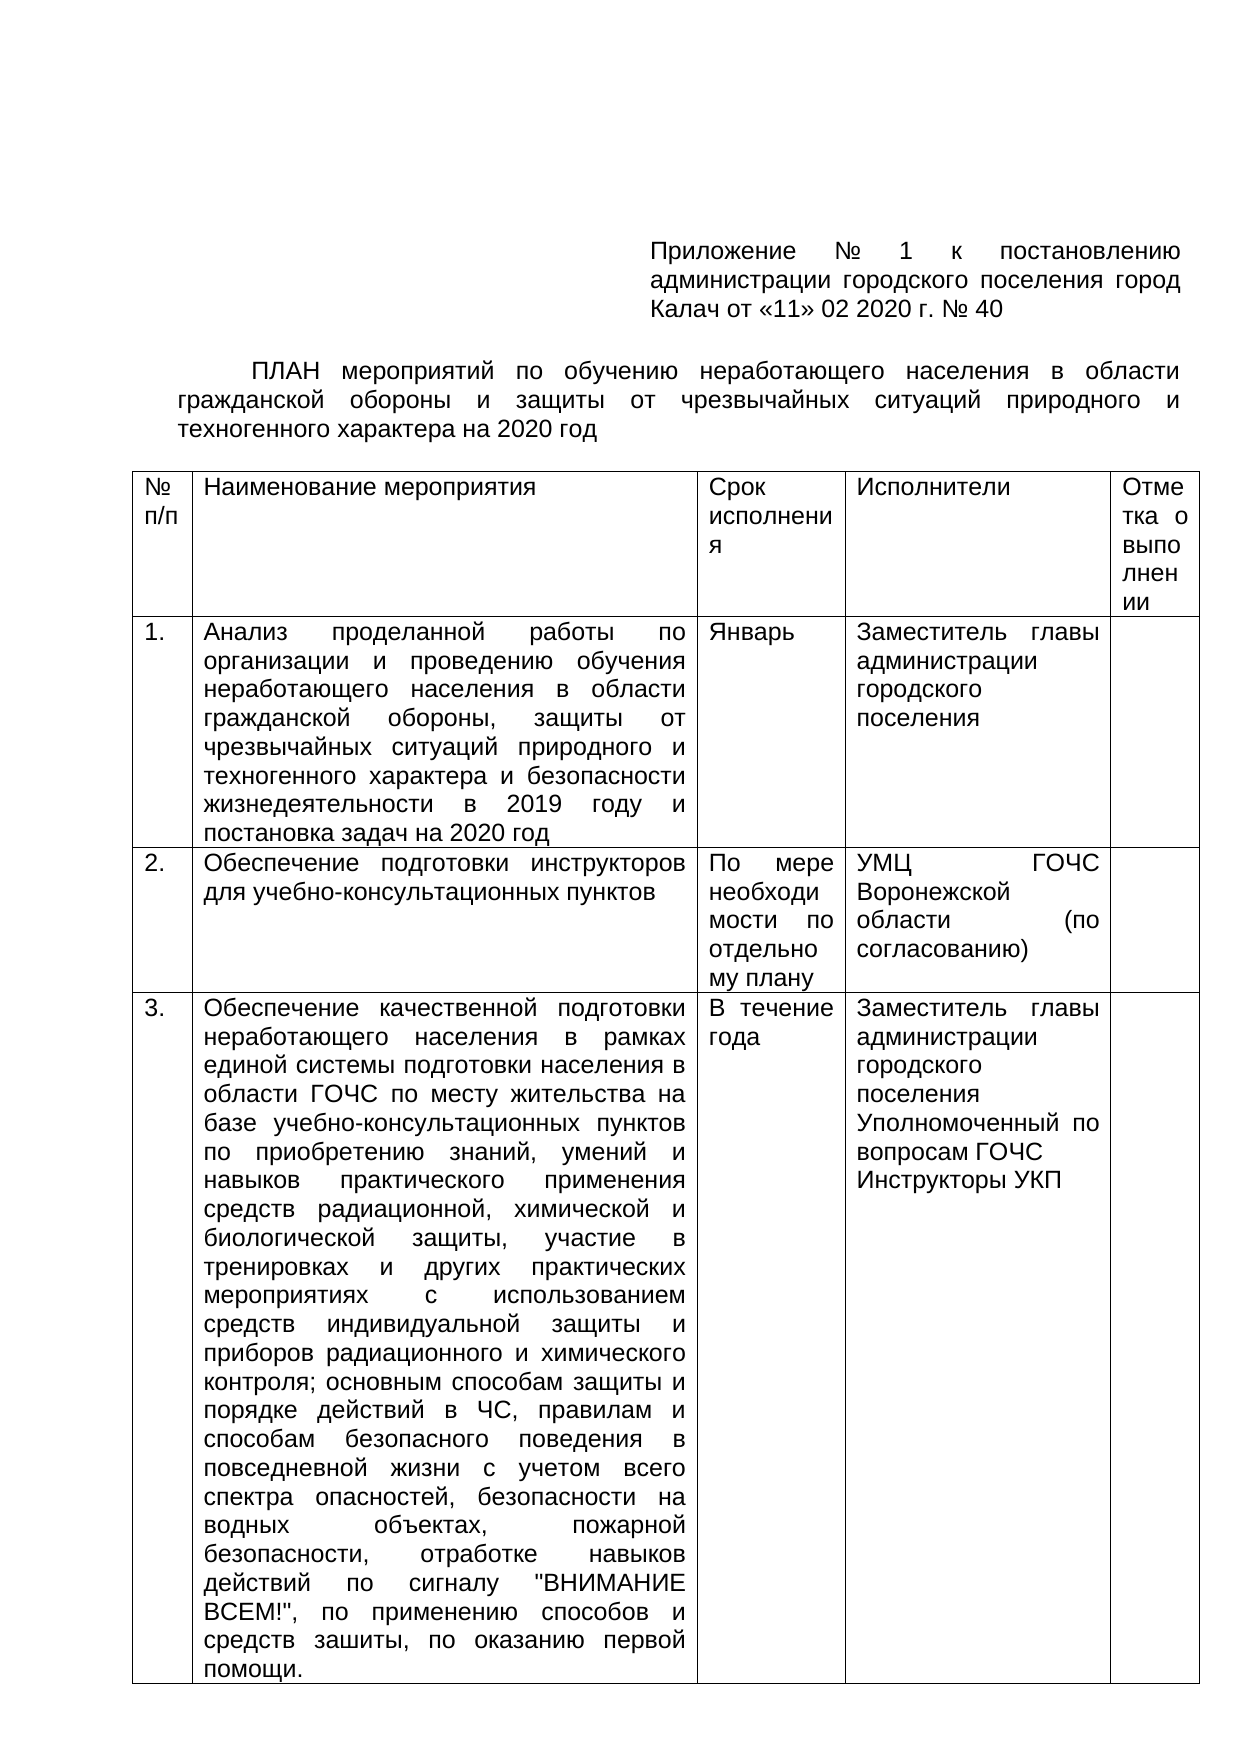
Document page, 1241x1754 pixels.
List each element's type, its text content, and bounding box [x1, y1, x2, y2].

table_cell Январь [698, 617, 845, 847]
table_cell [1111, 993, 1199, 1683]
table_cell 3. [133, 993, 192, 1683]
table_cell По мере необходимости по отдельному плану [698, 848, 845, 992]
table_header Наименование мероприятия [193, 472, 697, 616]
table_cell [1111, 848, 1199, 992]
table_cell 1. [133, 617, 192, 847]
table_cell УМЦ ГОЧС Воронежской области (по согласованию) [846, 848, 1110, 992]
table_cell Обеспечение качественной подготовки неработающего населения в рамках единой системы подготовки населения в области ГОЧС по месту жительства на базе учебно-консультационных пунктов по приобретению знаний, умений и навыков практического применения средств радиационной, химической и биологической защиты, участие в тренировках и других практических мероприятиях с использованием средств индивидуальной защиты и приборов радиационного и химического контроля; основным способам защиты и порядке действий в ЧС, правилам и способам безопасного поведения в повседневной жизни с учетом всего спектра опасностей, безопасности на водных объектах, пожарной безопасности, отработке навыков действий по сигналу "ВНИМАНИЕ ВСЕМ!", по применению способов и средств зашиты, по оказанию первой помощи. [193, 993, 697, 1683]
text Приложение № 1 к постановлению администрации городского поселения город Калач от «11» 02 2020 г. № 40 [650, 236, 1181, 322]
table_cell В течение года [698, 993, 845, 1683]
table_cell Анализ проделанной работы по организации и проведению обучения неработающего населения в области гражданской обороны, защиты от чрезвычайных ситуаций природного и техногенного характера и безопасности жизнедеятельности в 2019 году и постановка задач на 2020 год [193, 617, 697, 847]
table_cell Заместитель главы администрации городского поселения Уполномоченный по вопросам ГОЧС Инструкторы УКП [846, 993, 1110, 1683]
text ПЛАН мероприятий по обучению неработающего населения в области гражданской обороны и защиты от чрезвычайных ситуаций природного и техногенного характера на 2020 год [177, 356, 1181, 442]
table_cell 2. [133, 848, 192, 992]
table_header Исполнители [846, 472, 1110, 616]
table_header Отметка о выполнении [1111, 472, 1199, 616]
table_cell Обеспечение подготовки инструкторов для учебно-консультационных пунктов [193, 848, 697, 992]
table_header Срок исполнения [698, 472, 845, 616]
table_cell Заместитель главы администрации городского поселения [846, 617, 1110, 847]
table_header № п/п [133, 472, 192, 616]
table_cell [1111, 617, 1199, 847]
